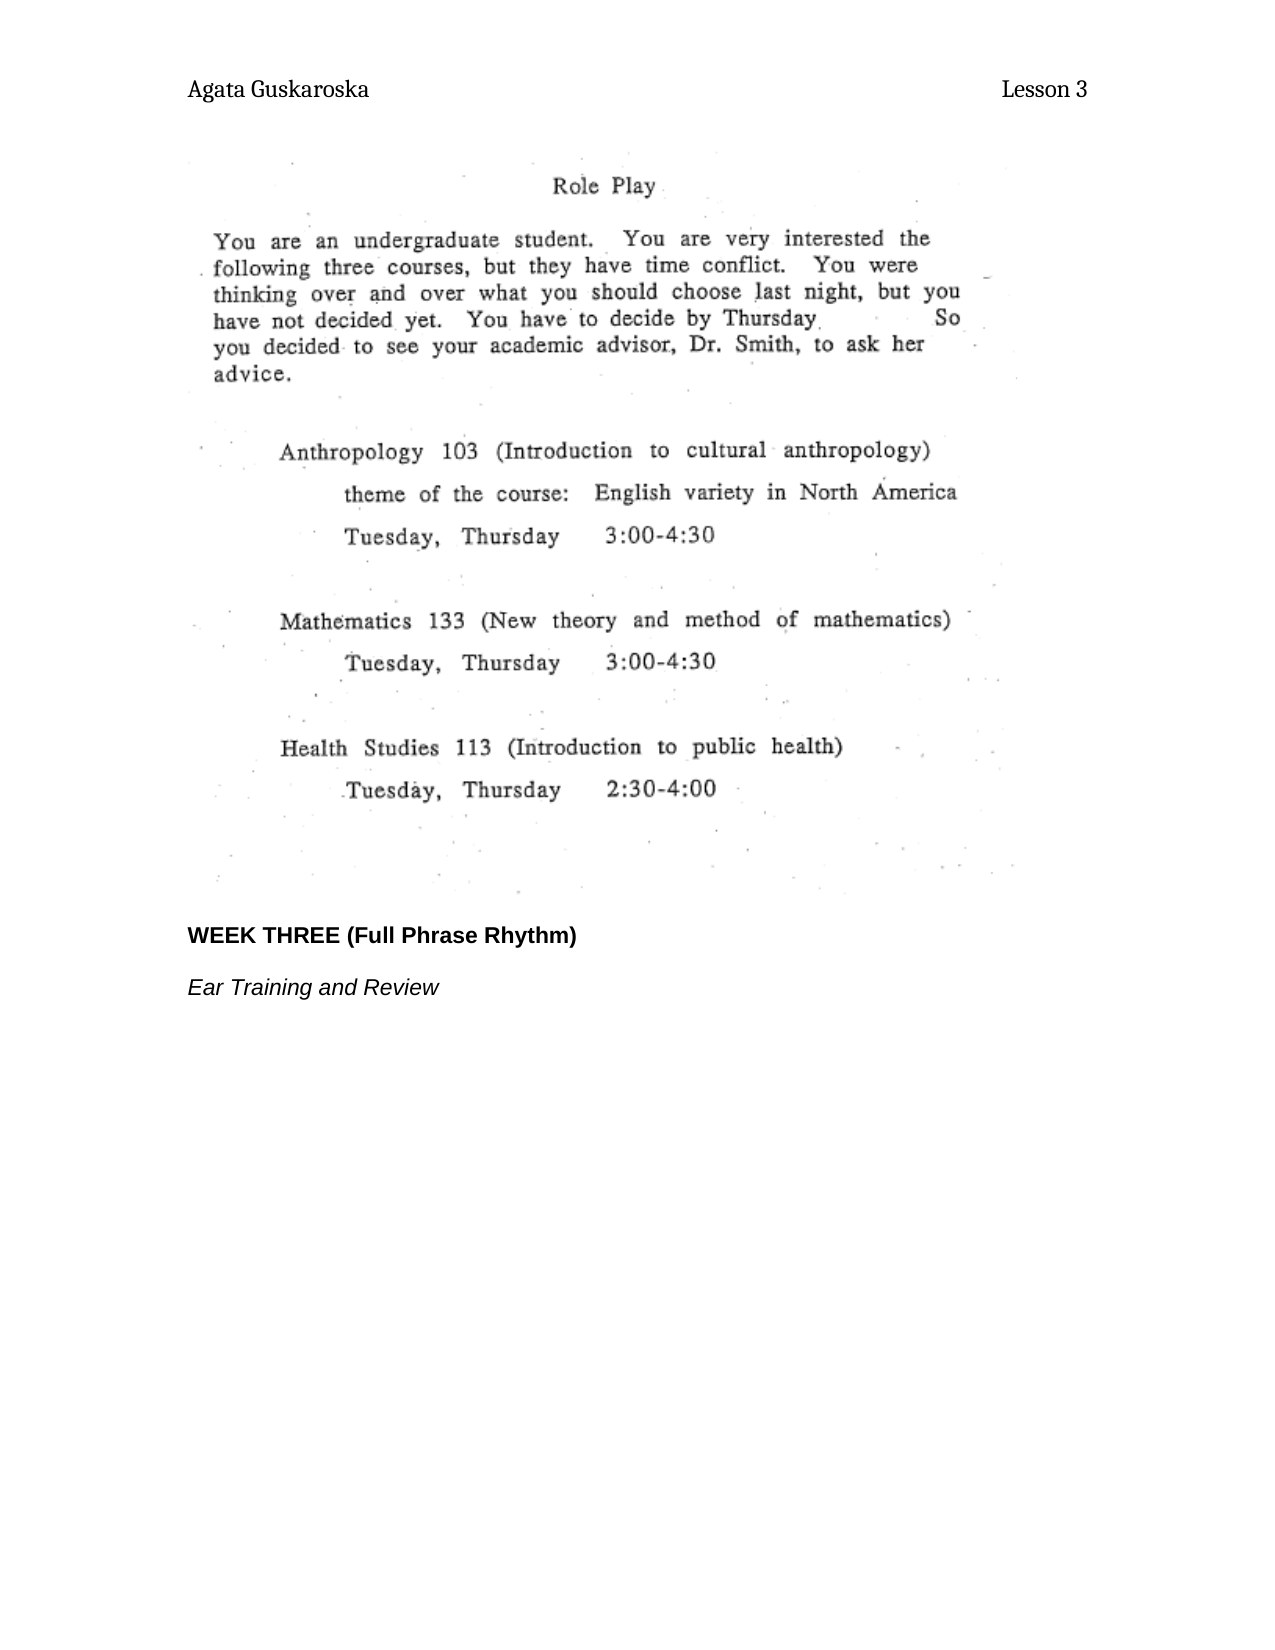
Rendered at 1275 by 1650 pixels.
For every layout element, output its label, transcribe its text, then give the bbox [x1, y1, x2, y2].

text Ear Training and Review [187, 974, 1087, 1001]
text WEEK THREE (Full Phrase Rhythm) [187, 922, 1087, 948]
picture [187, 150, 1018, 896]
